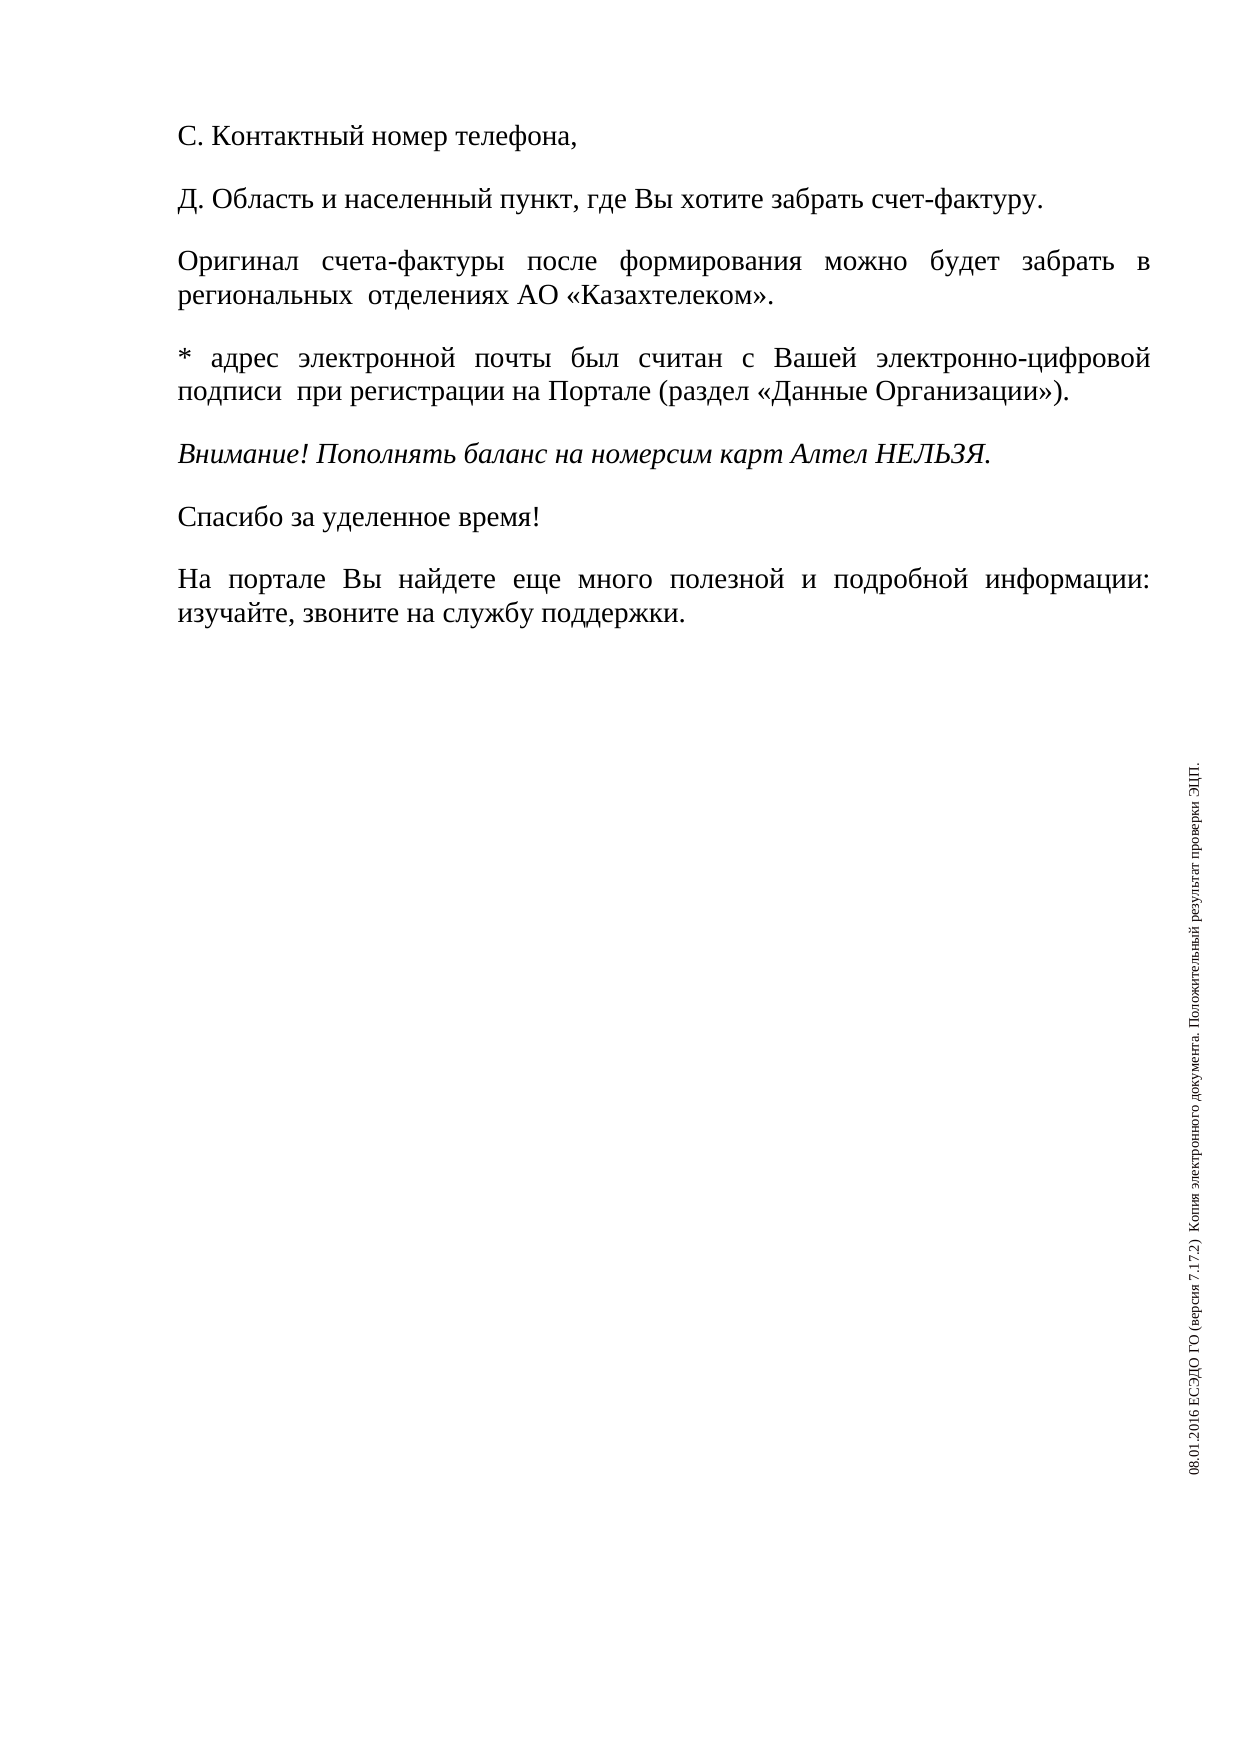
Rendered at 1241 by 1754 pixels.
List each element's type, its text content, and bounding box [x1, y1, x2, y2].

text Д. Область и населенный пункт, где Вы хотите забрать счет-фактуру. [177, 181, 1152, 214]
text Спасибо за уделенное время! [177, 499, 1152, 532]
text * адрес электронной почты был считан с Вашей электронно-цифровой подписи при регистрации на Портале (раздел «Данные Организации»). [177, 340, 1152, 407]
text Внимание! Пополнять баланс на номерсим карт Алтел НЕЛЬЗЯ. [177, 436, 1152, 469]
text С. Контактный номер телефона, [177, 118, 1152, 152]
text Оригинал счета-фактуры после формирования можно будет забрать в региональных отделениях АО «Казахтелеком». [177, 243, 1152, 311]
text На портале Вы найдете еще много полезной и подробной информации: изучайте, звоните на службу поддержки. [177, 561, 1152, 628]
